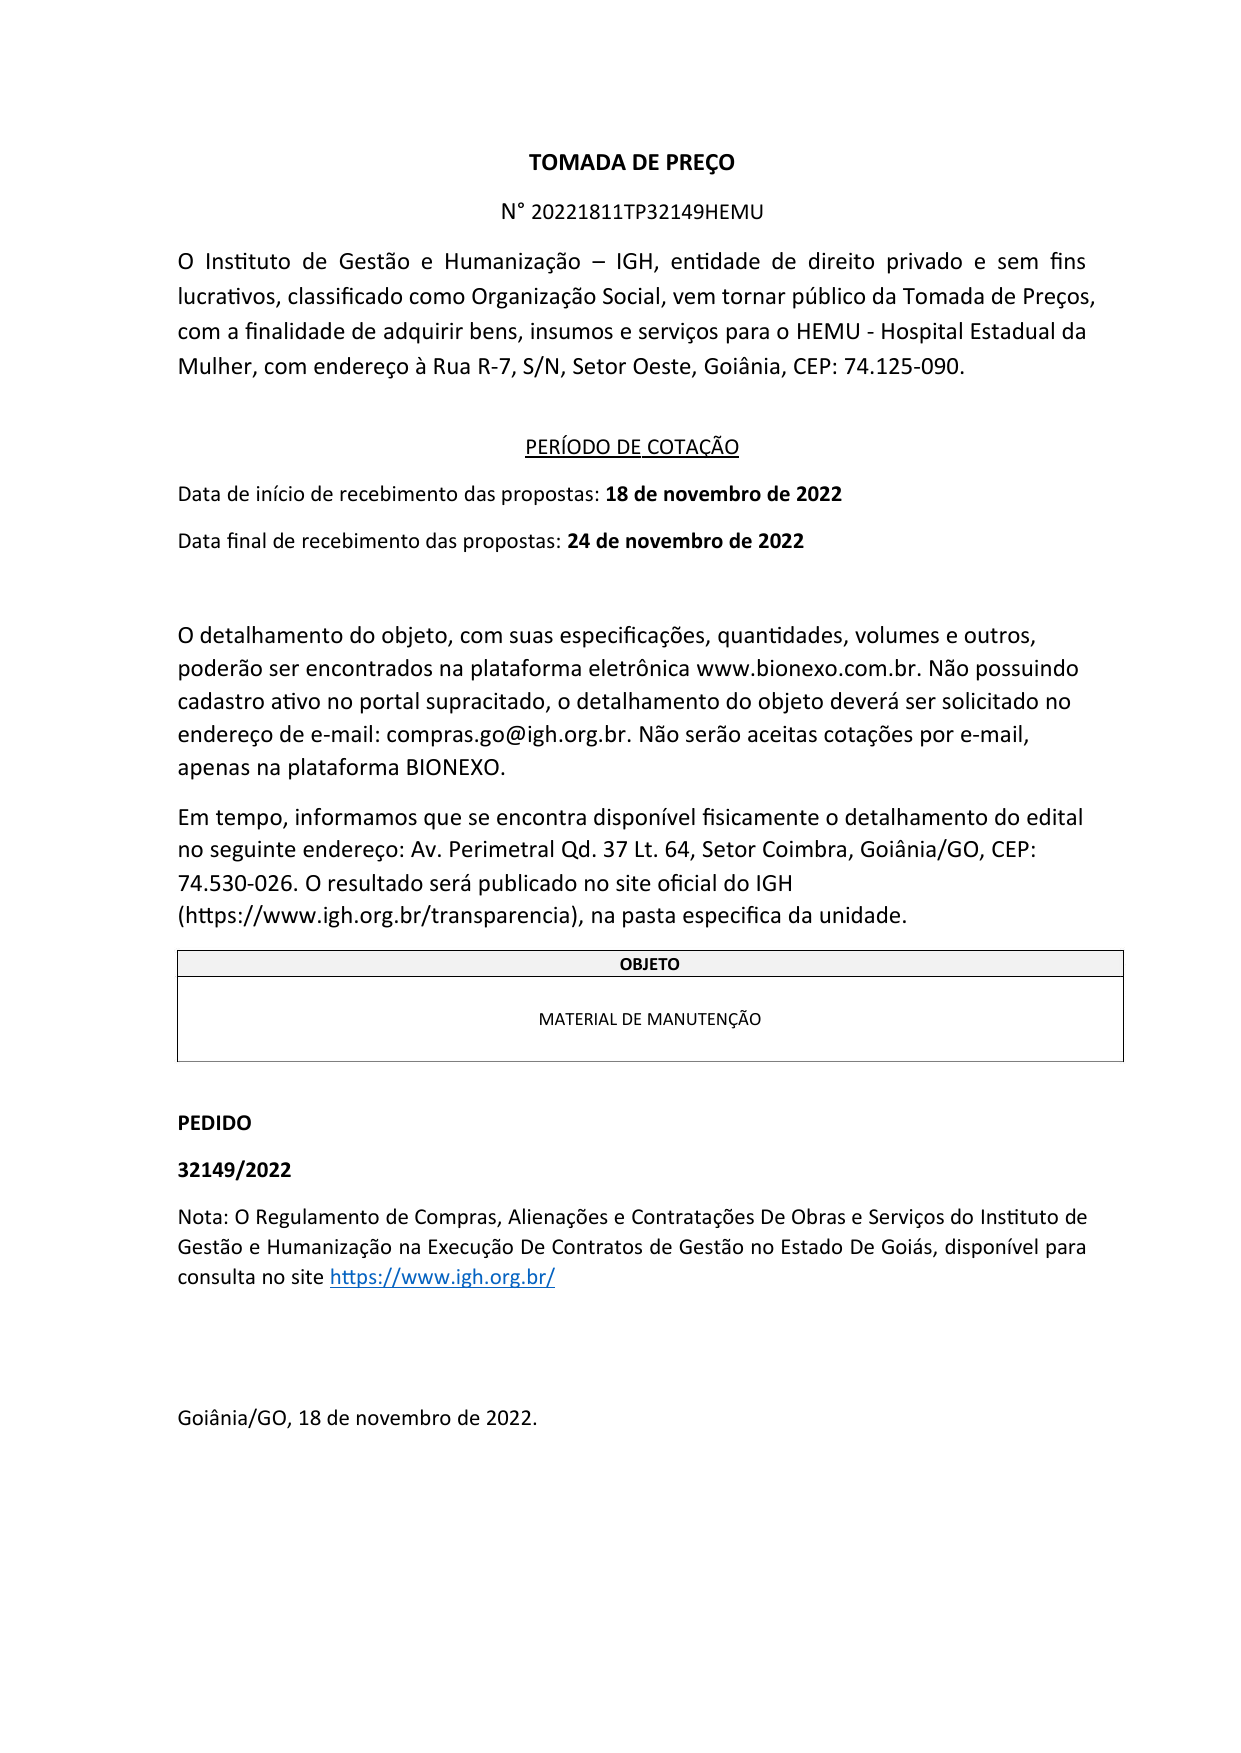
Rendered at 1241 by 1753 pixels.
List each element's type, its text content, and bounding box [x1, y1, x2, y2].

text PERÍODO DE COTAÇÃO [525, 432, 866, 460]
text 4.530-026. O resultado será publicado no site oficial do IGH [190, 867, 818, 897]
text 2149/2022 [189, 1155, 317, 1183]
text cadastro ativo no portal supracitado, o detalhamento do objeto deverá ser solicitado no [177, 685, 1103, 716]
text Em tempo, informamos que se encontra disponível fisicamente o detalhamento do edital [177, 801, 1107, 831]
text endereço de e-mail: compras.go@igh.org.br. Não serão aceitas cotações por e-mail, [177, 718, 1103, 749]
text no seguinte endereço: Av. Perimetral Qd. 37 Lt. 64, Setor Coimbra, Goiânia/GO, CEP: [177, 833, 1107, 864]
text lucrativos, classificado como Organização Social, vem tornar público da Tomada de Preços, [177, 280, 1112, 311]
text TOMADA DE PREÇO [529, 146, 760, 176]
picture [174, 947, 1126, 1064]
text Mulher, com endereço à Rua R-7, S/N, Setor Oeste, Goiânia, CEP: 74.125-090. [177, 350, 1112, 381]
text apenas na plataforma BIONEXO. [177, 751, 1103, 782]
text MATERIAL DE MANUTENÇÃO [538, 1007, 786, 1030]
text poderão ser encontrados na plataforma eletrônica www.bionexo.com.br. Não possuindo [177, 652, 1103, 683]
text OBJETO [619, 952, 705, 974]
text consulta no site https://www.igh.org.br/ [177, 1262, 1112, 1290]
text N° 20221811TP32149HEMU [500, 195, 789, 226]
text Data final de recebimento das propostas: 24 de novembro de 2022 [177, 526, 866, 554]
text Goiânia/GO, 18 de novembro de 2022. [177, 1403, 562, 1431]
text O detalhamento do objeto, com suas especificações, quantidades, volumes e outros, [177, 619, 1103, 650]
text Gestão e Humanização na Execução De Contratos de Gestão no Estado De Goiás, disponível para [177, 1232, 1112, 1260]
text PEDIDO [177, 1108, 277, 1136]
text Nota: O Regulamento de Compras, Alienações e Contratações De Obras e Serviços do Instituto de [177, 1202, 1112, 1230]
text com a finalidade de adquirir bens, insumos e serviços para o HEMU - Hospital Estadual da [177, 315, 1112, 346]
text 7 [177, 867, 190, 897]
text O Instituto de Gestão e Humanização – IGH, entidade de direito privado e sem fins [177, 245, 1112, 276]
text (https://www.igh.org.br/transparencia), na pasta especifica da unidade. [177, 899, 933, 930]
text Data de início de recebimento das propostas: 18 de novembro de 2022 [177, 479, 866, 507]
